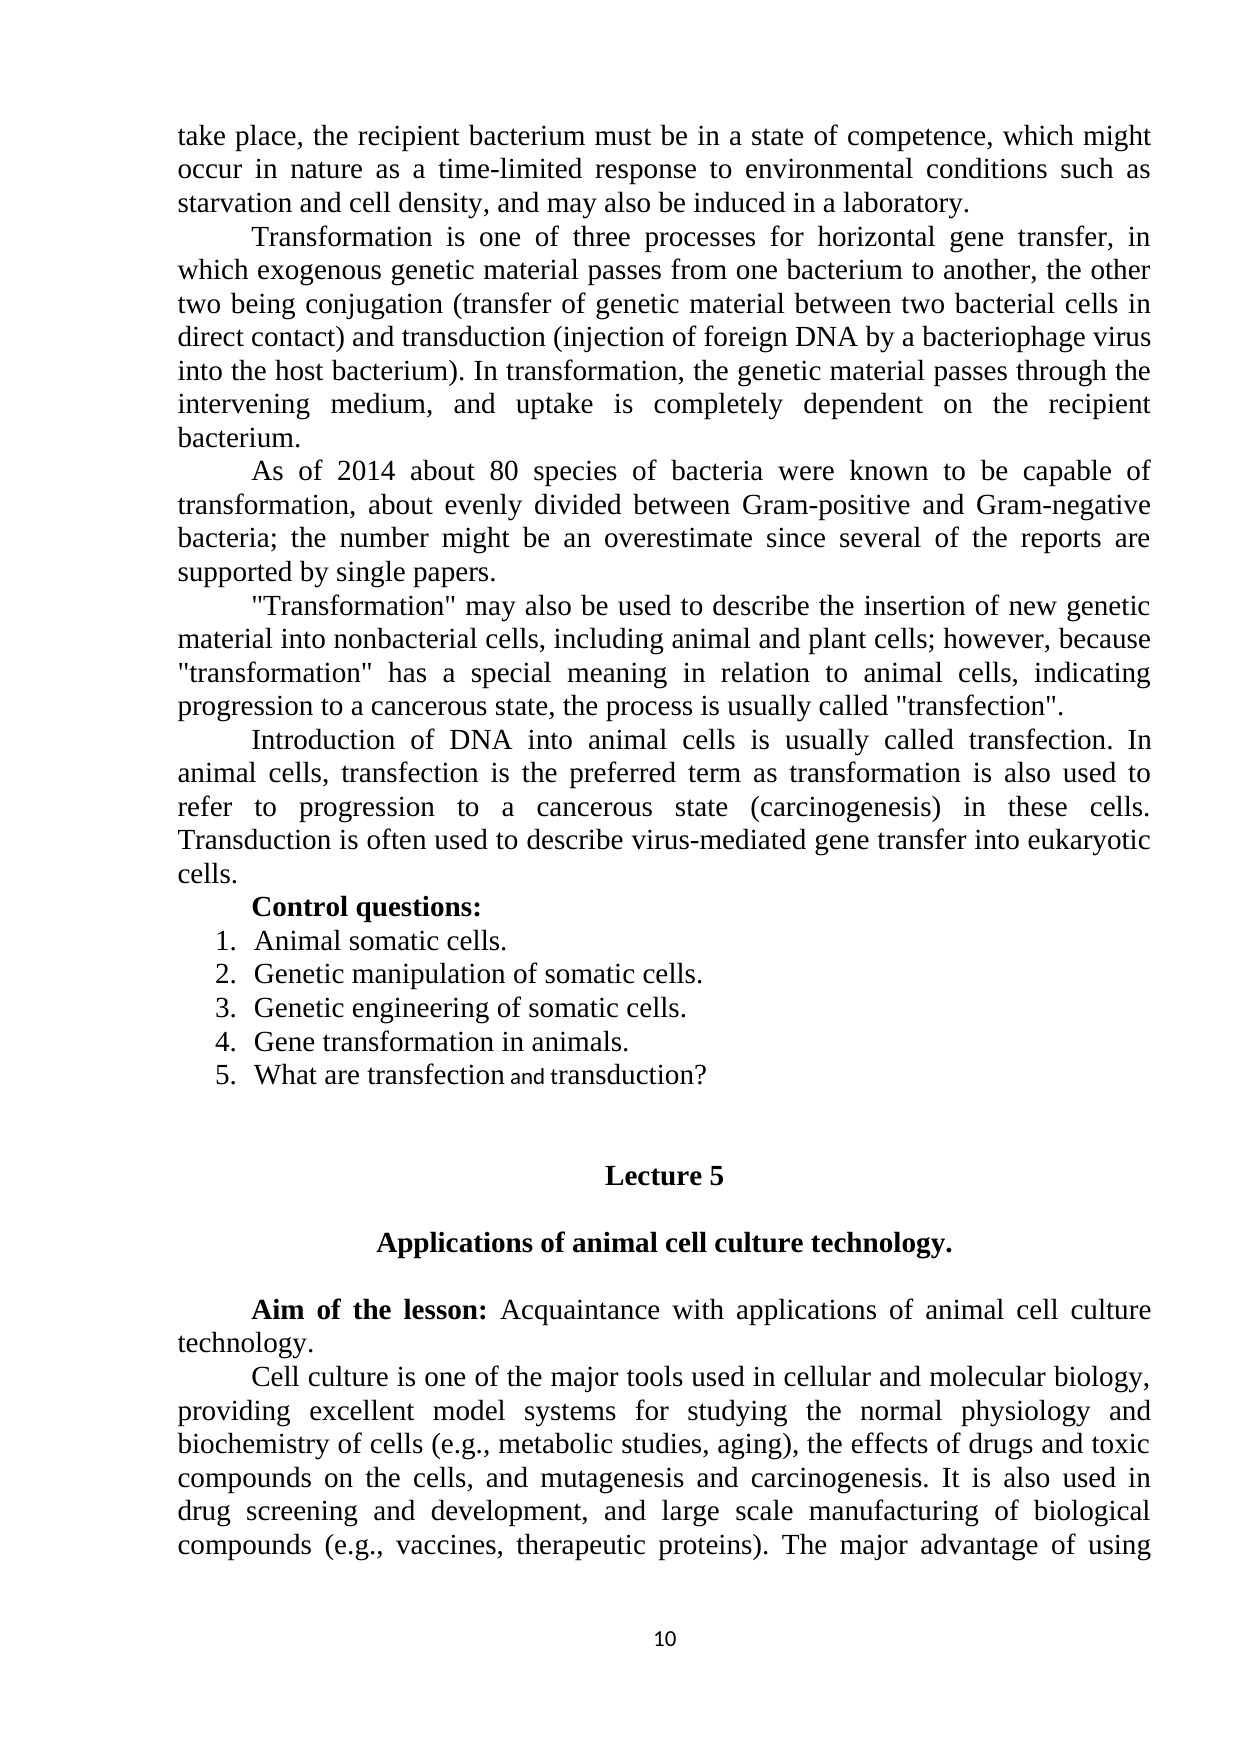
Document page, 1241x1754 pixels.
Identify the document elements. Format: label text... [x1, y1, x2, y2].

text Lecture 5 [177, 1158, 1152, 1191]
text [177, 118, 1152, 219]
text Aim of the lesson: Acquaintance with applications of animal cell culture technology. [177, 1292, 1152, 1359]
list Genetic engineering of somatic cells. [215, 990, 1152, 1024]
list Genetic manipulation of somatic cells. [215, 957, 1152, 990]
text Introduction of DNA into animal cells is usually called transfection. In animal cells, transfection is the preferred term as transformation is also used to refer to progression to a cancerous state (carcinogenesis) in these cells. Transduction is often used to describe virus-mediated gene transfer into eukaryotic cells. [177, 722, 1152, 889]
text "Transformation" may also be used to describe the insertion of new genetic material into nonbacterial cells, including animal and plant cells; however, because "transformation" has a special meaning in relation to animal cells, indicating progression to a cancerous state, the process is usually called "transfection". [177, 588, 1152, 722]
text Transformation is one of three processes for horizontal gene transfer, in which exogenous genetic material passes from one bacterium to another, the other two being conjugation (transfer of genetic material between two bacterial cells in direct contact) and transduction (injection of foreign DNA by a bacteriophage virus into the host bacterium). In transformation, the genetic material passes through the intervening medium, and uptake is completely dependent on the recipient bacterium. [177, 219, 1152, 453]
list Gene transformation in animals. [215, 1024, 1152, 1057]
text Applications of animal cell culture technology. [177, 1225, 1152, 1258]
list What are transfection and transduction? [215, 1057, 1152, 1091]
text As of 2014 about 80 species of bacteria were known to be capable of transformation, about evenly divided between Gram-positive and Gram-negative bacteria; the number might be an overestimate since several of the reports are supported by single papers. [177, 453, 1152, 588]
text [177, 1359, 1152, 1560]
list Animal somatic cells. [215, 923, 1152, 957]
text Control questions: [177, 889, 1152, 923]
